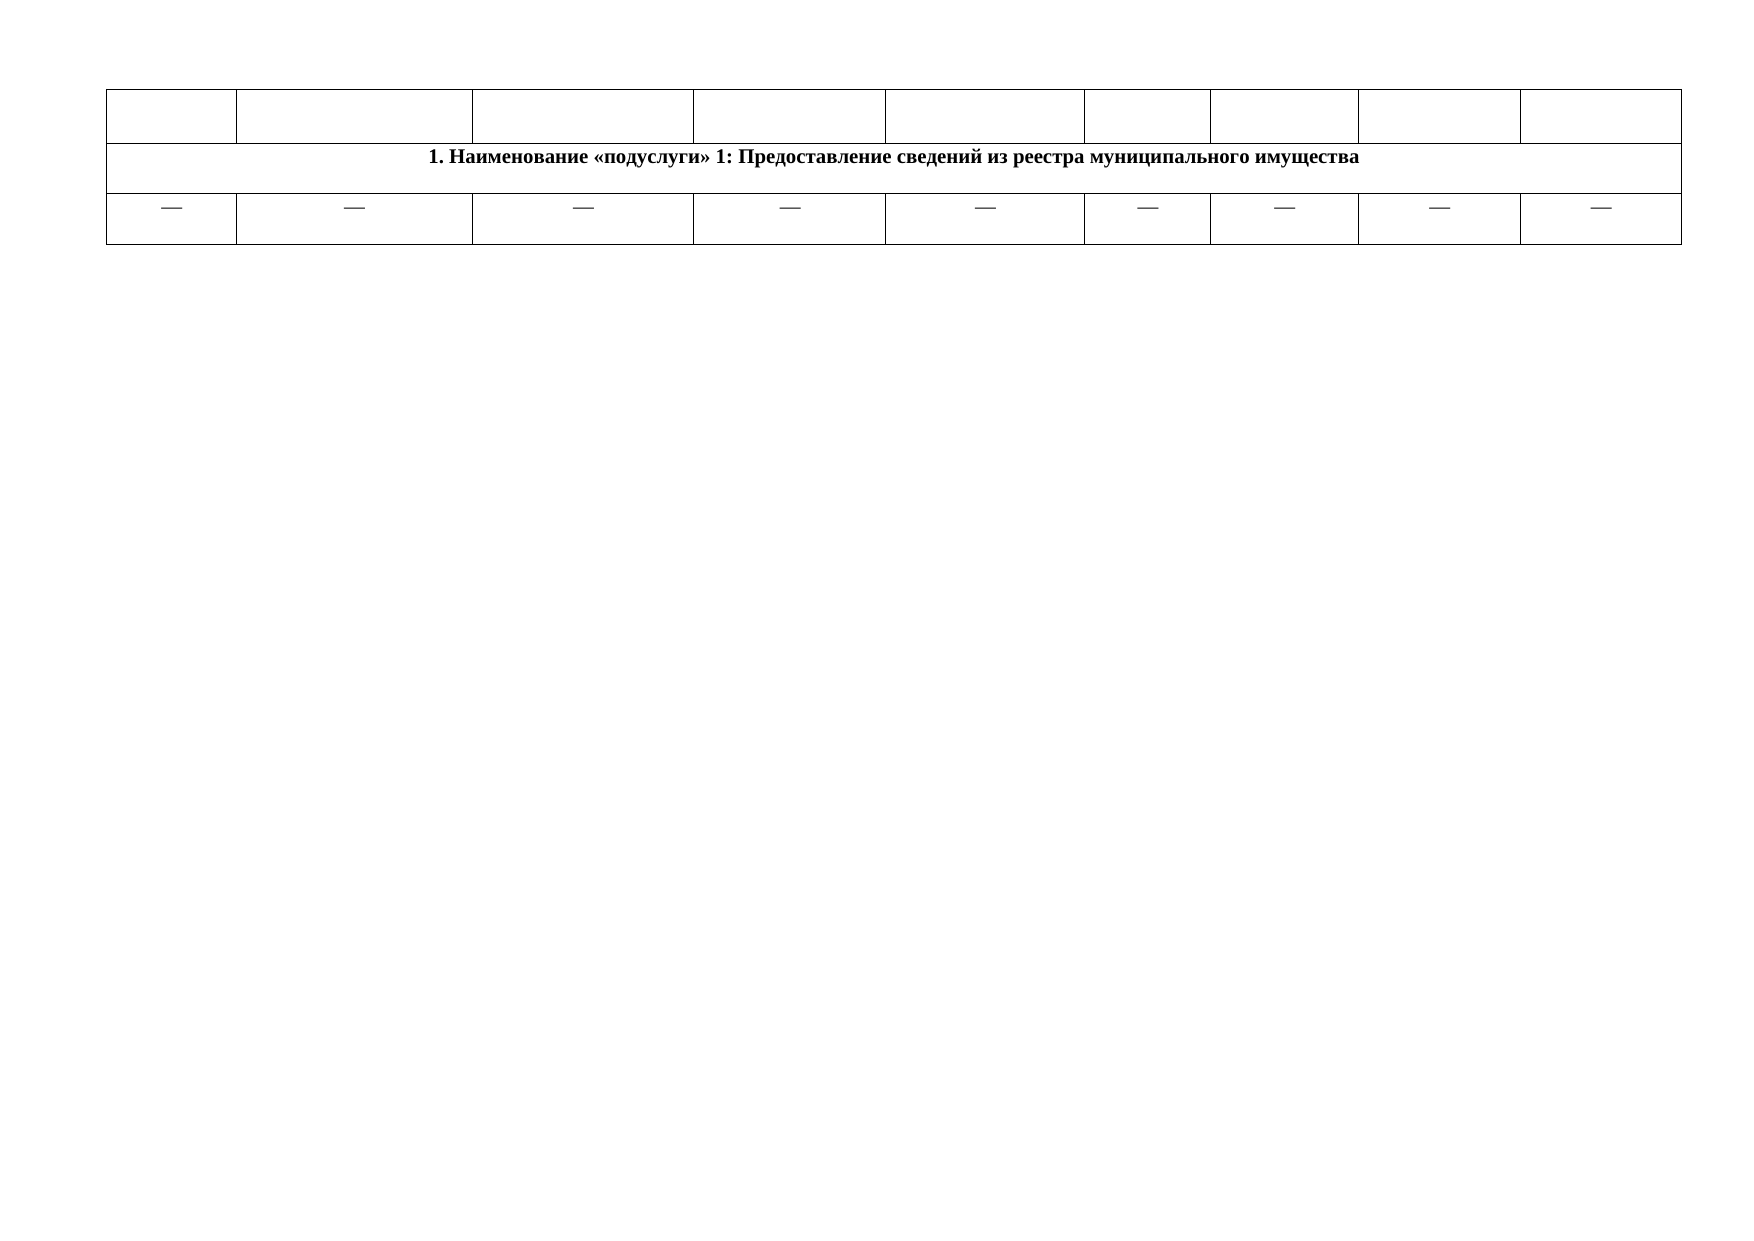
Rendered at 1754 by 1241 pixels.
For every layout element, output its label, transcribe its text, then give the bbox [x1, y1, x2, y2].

table_cell 6 [1085, 90, 1210, 143]
table_cell 1 [107, 90, 236, 143]
table_cell 8 [1359, 90, 1520, 143]
table_cell 4 [694, 90, 885, 143]
table_cell — [107, 194, 236, 243]
table_cell 3 [473, 90, 693, 143]
table_cell — [886, 194, 1084, 243]
table_cell 5 [886, 90, 1084, 143]
table_cell — [1359, 194, 1520, 243]
table_cell — [473, 194, 693, 243]
table_cell — [694, 194, 885, 243]
table_cell — [1211, 194, 1358, 243]
table_cell 9 [1521, 90, 1681, 143]
table_cell — [237, 194, 472, 243]
table_cell 7 [1211, 90, 1358, 143]
table_cell — [1085, 194, 1210, 243]
table_cell 1. Наименование «подуслуги» 1: Предоставление сведений из реестра муниципального имущества [107, 144, 1681, 193]
table_cell 2 [237, 90, 472, 143]
table_cell — [1521, 194, 1681, 243]
